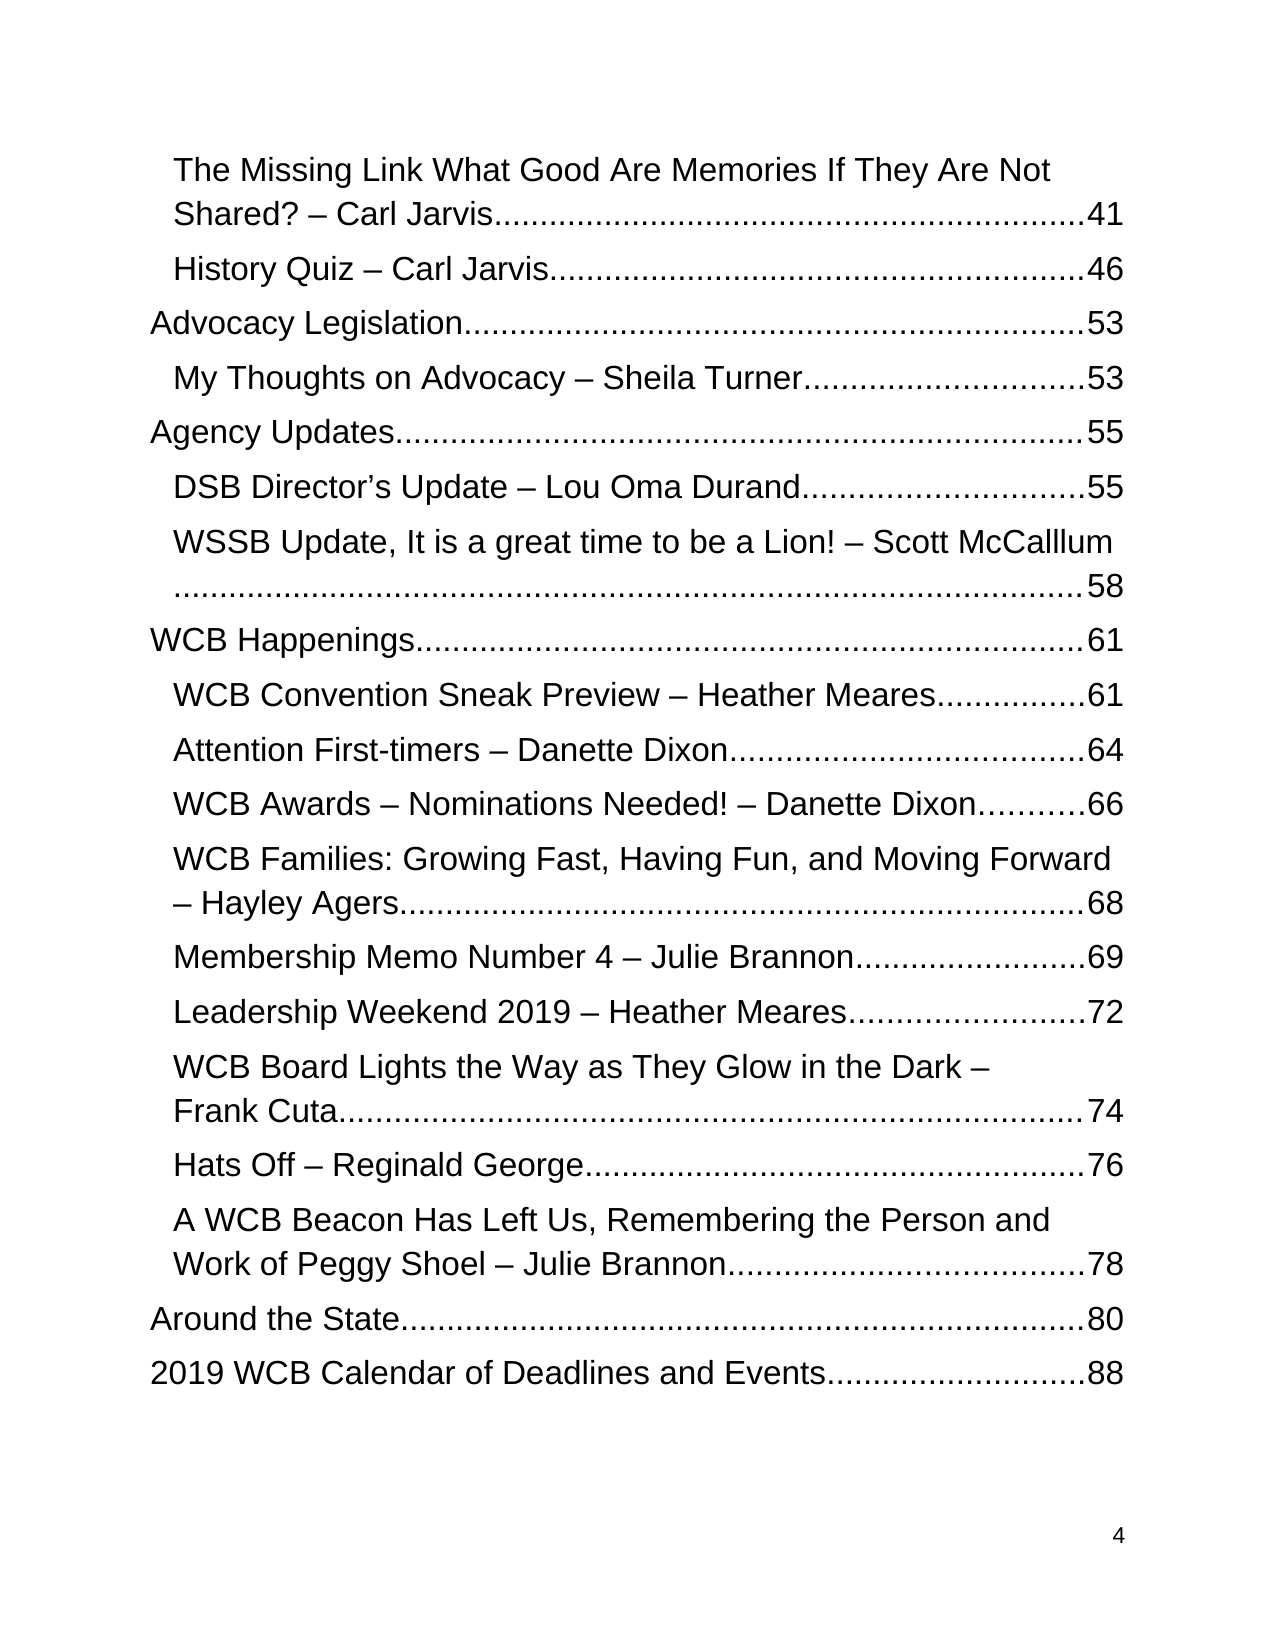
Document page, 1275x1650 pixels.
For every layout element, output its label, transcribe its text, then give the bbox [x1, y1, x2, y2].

text History Quiz – Carl Jarvis 46 [173, 249, 1125, 287]
text WCB Convention Sneak Preview – Heather Meares 61 [173, 675, 1125, 713]
text WCB Board Lights the Way as They Glow in the Dark – Frank Cuta 74 [173, 1047, 1125, 1129]
text Leadership Weekend 2019 – Heather Meares 72 [173, 992, 1125, 1031]
text Hats Off – Reginald George 76 [173, 1145, 1125, 1184]
text My Thoughts on Advocacy – Sheila Turner 53 [173, 358, 1125, 396]
text WCB Happenings 61 [150, 620, 1125, 659]
text DSB Director’s Update – Lou Oma Durand 55 [173, 467, 1125, 506]
text Advocacy Legislation 53 [150, 303, 1125, 342]
text Membership Memo Number 4 – Julie Brannon 69 [173, 937, 1125, 976]
text The Missing Link What Good Are Memories If They Are Not Shared? – Carl Jarvis 41 [173, 150, 1125, 233]
text Attention First-timers – Danette Dixon 64 [173, 729, 1125, 768]
text WCB Families: Growing Fast, Having Fun, and Moving Forward – Hayley Agers 68 [173, 839, 1125, 921]
text A WCB Beacon Has Left Us, Remembering the Person and Work of Peggy Shoel – Julie Brannon 78 [173, 1200, 1125, 1283]
text Agency Updates 55 [150, 412, 1125, 451]
text Around the State 80 [150, 1299, 1125, 1337]
text WCB Awards – Nominations Needed! – Danette Dixon 66 [173, 784, 1125, 823]
text WSSB Update, It is a great time to be a Lion! – Scott McCalllum 58 [173, 522, 1125, 604]
text 2019 WCB Calendar of Deadlines and Events 88 [150, 1353, 1125, 1392]
